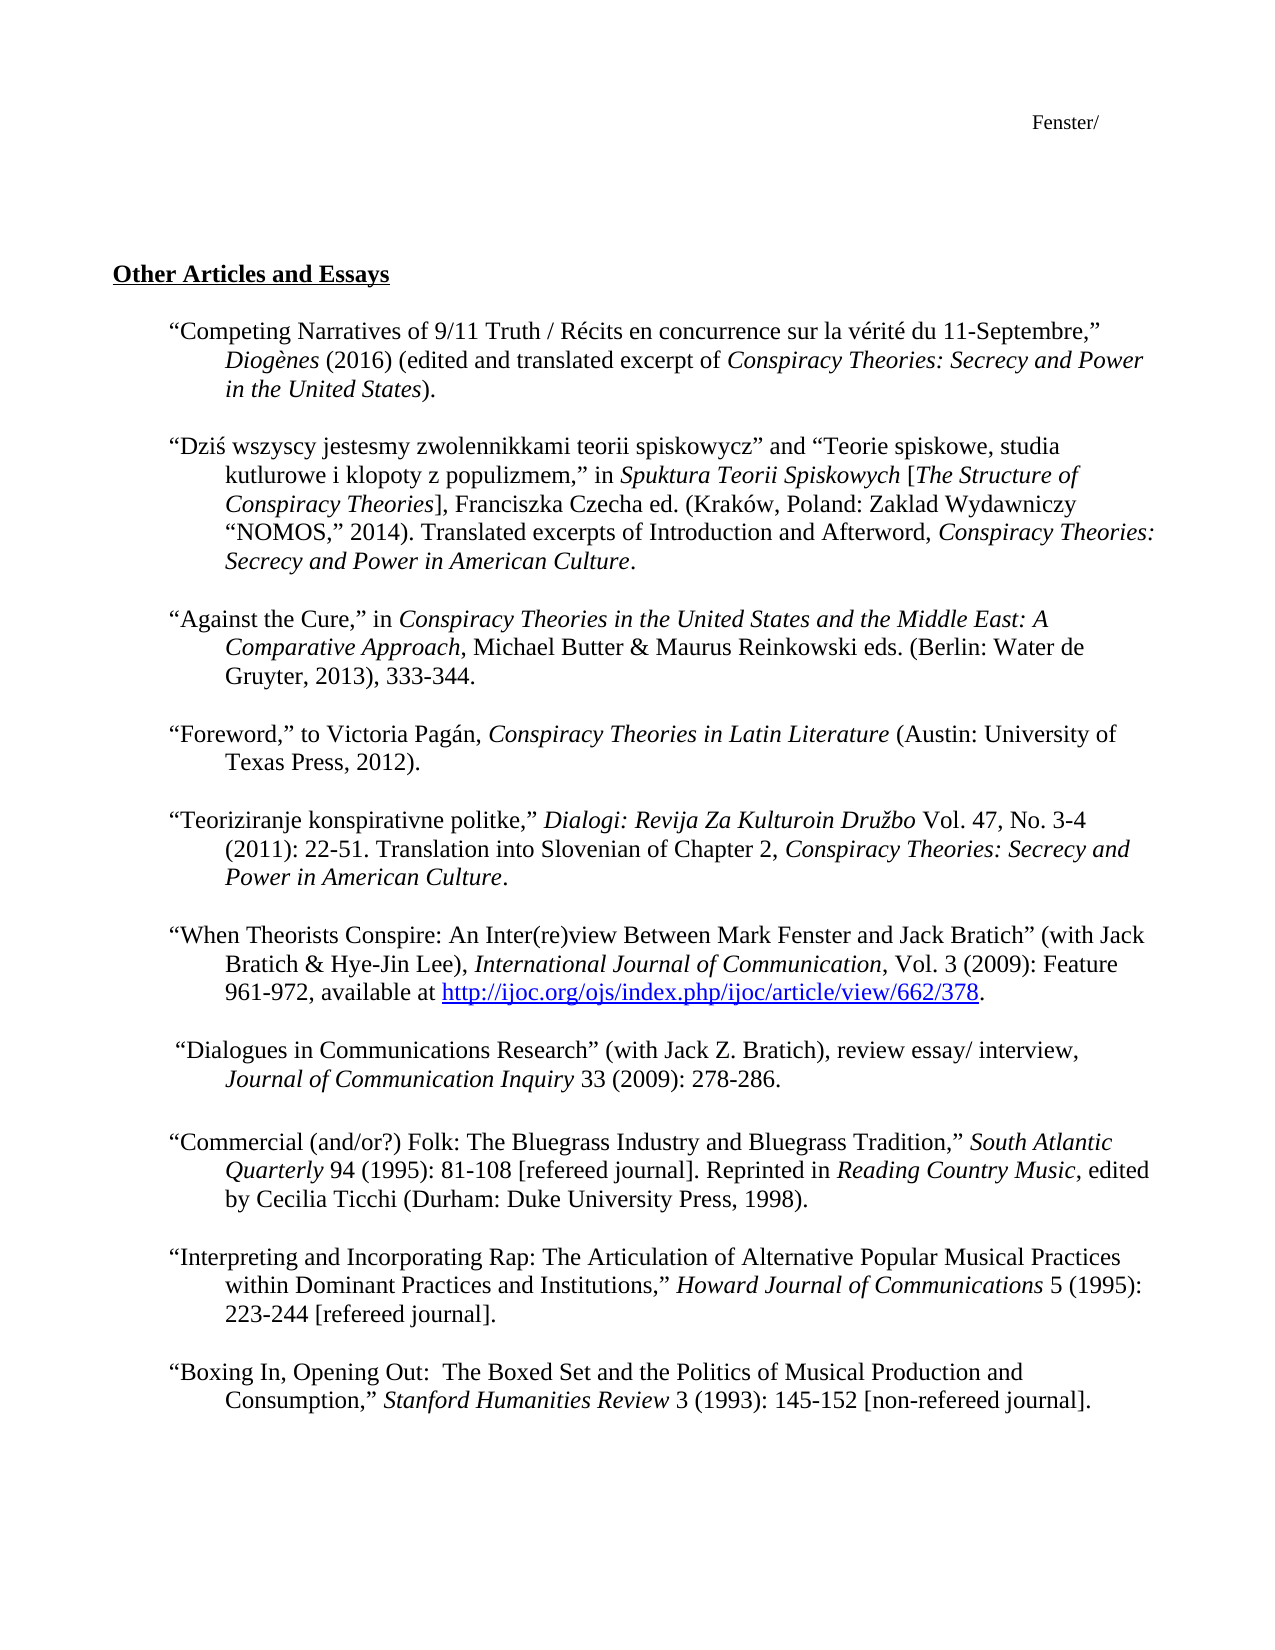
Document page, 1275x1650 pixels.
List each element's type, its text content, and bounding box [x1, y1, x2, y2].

text “When Theorists Conspire: An Inter(re)view Between Mark Fenster and Jack Bratich” (with Jack Bratich & Hye-Jin Lee), International Journal of Communication, Vol. 3 (2009): Feature 961-972, available at http://ijoc.org/ojs/index.php/ijoc/article/view/662/378. [169, 920, 1162, 1006]
text “Competing Narratives of 9/11 Truth / Récits en concurrence sur la vérité du 11-Septembre,” Diogènes (2016) (edited and translated excerpt of Conspiracy Theories: Secrecy and Power in the United States). [169, 316, 1162, 402]
text “Dialogues in Communications Research” (with Jack Z. Bratich), review essay/ interview, Journal of Communication Inquiry 33 (2009): 278-286. [169, 1035, 1162, 1092]
text “Foreword,” to Victoria Pagán, Conspiracy Theories in Latin Literature (Austin: University of Texas Press, 2012). [169, 719, 1162, 776]
text “Against the Cure,” in Conspiracy Theories in the United States and the Middle East: A Comparative Approach, Michael Butter & Maurus Reinkowski eds. (Berlin: Water de Gruyter, 2013), 333-344. [169, 604, 1162, 690]
text “Interpreting and Incorporating Rap: The Articulation of Alternative Popular Musical Practices within Dominant Practices and Institutions,” Howard Journal of Communications 5 (1995): 223-244 [refereed journal]. [169, 1242, 1162, 1328]
text “Teoriziranje konspirativne politke,” Dialogi: Revija Za Kulturoin Družbo Vol. 47, No. 3-4 (2011): 22-51. Translation into Slovenian of Chapter 2, Conspiracy Theories: Secrecy and Power in American Culture. [169, 805, 1162, 891]
text “Commercial (and/or?) Folk: The Bluegrass Industry and Bluegrass Tradition,” South Atlantic Quarterly 94 (1995): 81-108 [refereed journal]. Reprinted in Reading Country Music, edited by Cecilia Ticchi (Durham: Duke University Press, 1998). [169, 1127, 1162, 1213]
text “Dziś wszyscy jestesmy zwolennikkami teorii spiskowycz” and “Teorie spiskowe, studia kutlurowe i klopoty z populizmem,” in Spuktura Teorii Spiskowych [The Structure of Conspiracy Theories], Franciszka Czecha ed. (Kraków, Poland: Zaklad Wydawniczy “NOMOS,” 2014). Translated excerpts of Introduction and Afterword, Conspiracy Theories: Secrecy and Power in American Culture. [169, 431, 1162, 575]
text Other Articles and Essays [94, 259, 1162, 287]
text “Boxing In, Opening Out: The Boxed Set and the Politics of Musical Production and Consumption,” Stanford Humanities Review 3 (1993): 145-152 [non-refereed journal]. [169, 1357, 1162, 1414]
